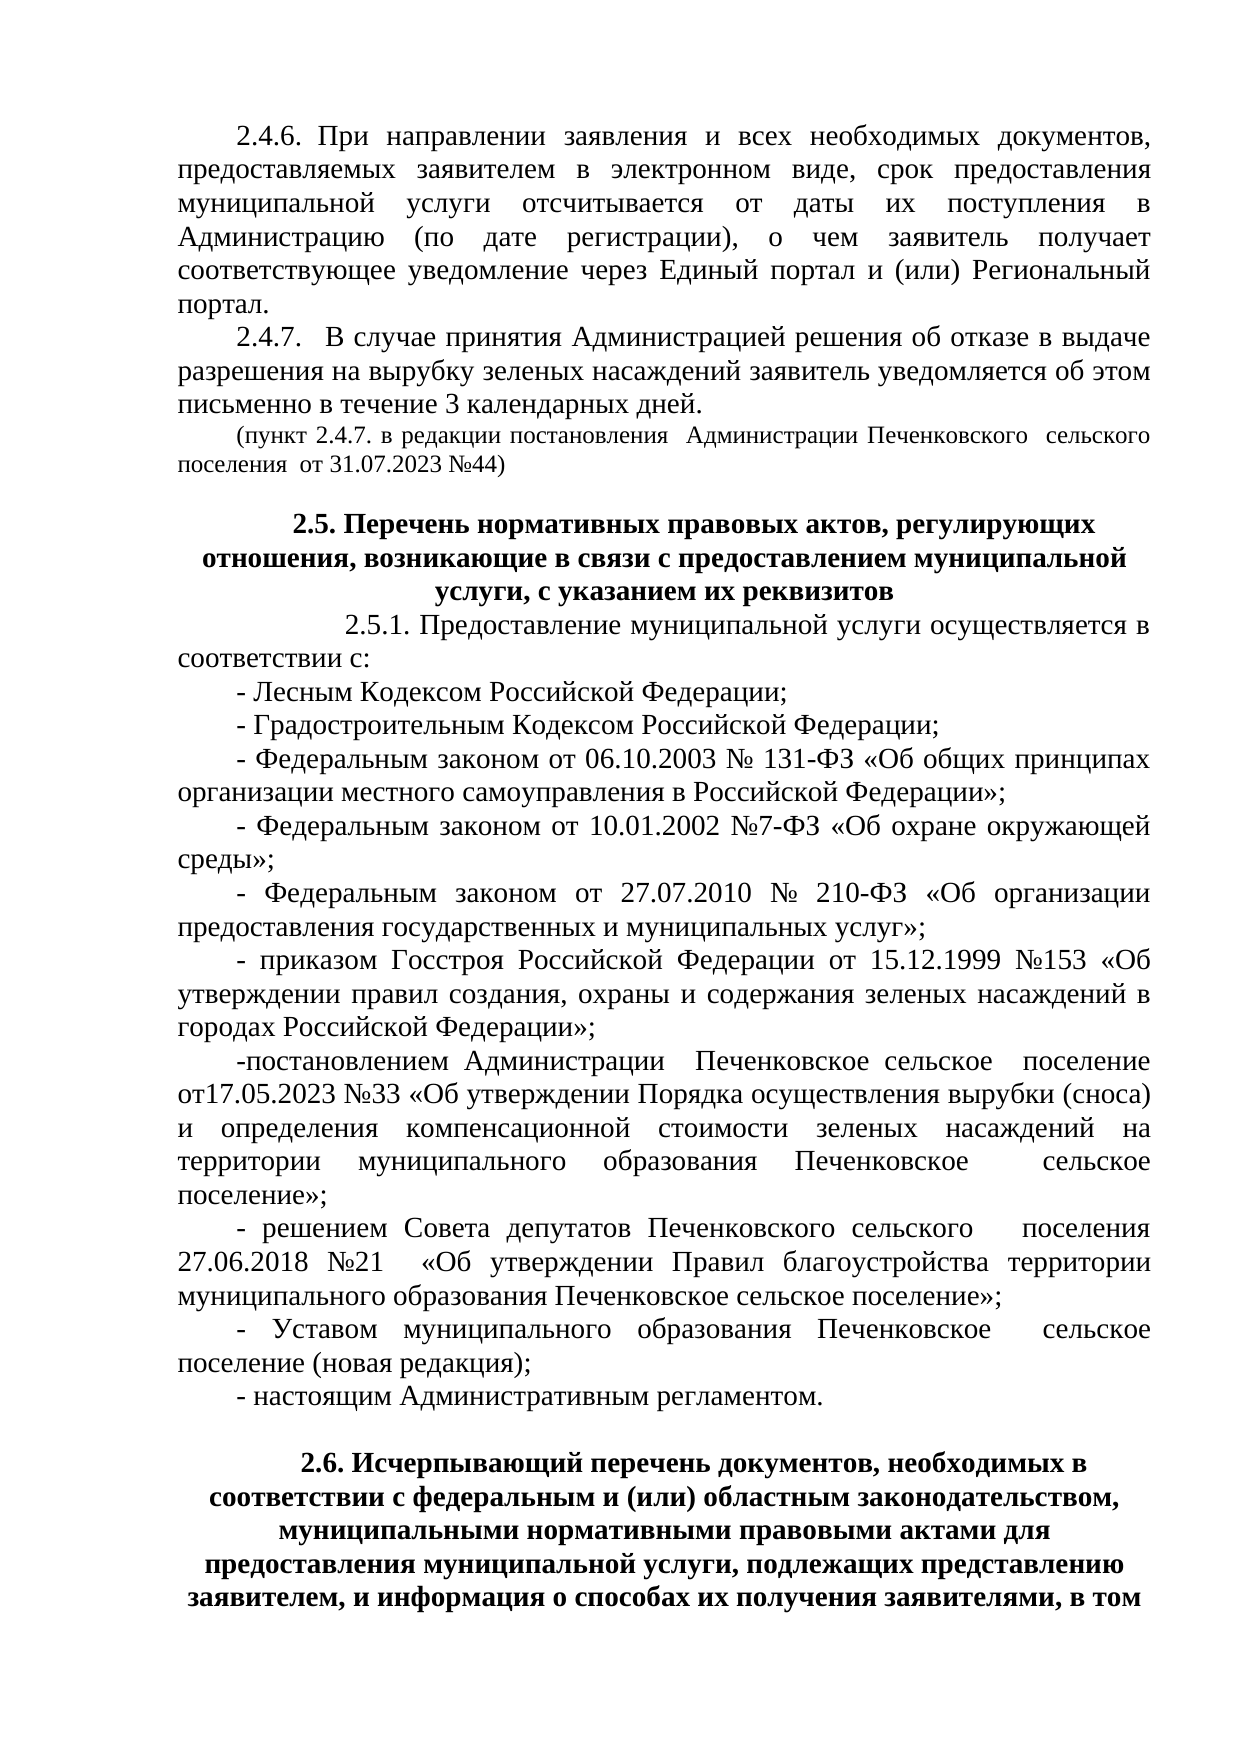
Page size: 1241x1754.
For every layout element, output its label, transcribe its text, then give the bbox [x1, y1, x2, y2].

text 2.4.6. При направлении заявления и всех необходимых документов, предоставляемых заявителем в электронном виде, срок предоставления муниципальной услуги отсчитывается от даты их поступления в Администрацию (по дате регистрации), о чем заявитель получает соответствующее уведомление через Единый портал и (или) Региональный портал. [177, 118, 1152, 319]
text 2.5. Перечень нормативных правовых актов, регулирующих отношения, возникающие в связи с предоставлением муниципальной услуги, с указанием их реквизитов [177, 506, 1152, 607]
text 2.4.7. В случае принятия Администрацией решения об отказе в выдаче разрешения на вырубку зеленых насаждений заявитель уведомляется об этом письменно в течение 3 календарных дней. [177, 319, 1152, 420]
text 2.5.1. Предоставление муниципальной услуги осуществляется в соответствии с: [177, 607, 1152, 674]
text - решением Совета депутатов Печенковского сельского поселения 27.06.2018 №21 «Об утверждении Правил благоустройства территории муниципального образования Печенковское сельское поселение»; [177, 1211, 1152, 1311]
text - Уставом муниципального образования Печенковское сельское поселение (новая редакция); [177, 1311, 1152, 1378]
text - Федеральным законом от 06.10.2003 № 131-ФЗ «Об общих принципах организации местного самоуправления в Российской Федерации»; [177, 741, 1152, 808]
text - Градостроительным Кодексом Российской Федерации; [177, 707, 1152, 741]
text - настоящим Административным регламентом. [177, 1378, 1152, 1412]
text (пункт 2.4.7. в редакции постановления Администрации Печенковского сельского поселения от 31.07.2023 №44) [177, 420, 1152, 477]
text -постановлением Администрации Печенковское сельское поселение от17.05.2023 №33 «Об утверждении Порядка осуществления вырубки (сноса) и определения компенсационной стоимости зеленых насаждений на территории муниципального образования Печенковское сельское поселение»; [177, 1043, 1152, 1211]
text - Федеральным законом от 27.07.2010 № 210-ФЗ «Об организации предоставления государственных и муниципальных услуг»; [177, 875, 1152, 942]
text - приказом Госстроя Российской Федерации от 15.12.1999 №153 «Об утверждении правил создания, охраны и содержания зеленых насаждений в городах Российской Федерации»; [177, 942, 1152, 1043]
text - Федеральным законом от 10.01.2002 №7-ФЗ «Об охране окружающей среды»; [177, 808, 1152, 875]
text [177, 1445, 1152, 1613]
text - Лесным Кодексом Российской Федерации; [177, 674, 1152, 707]
